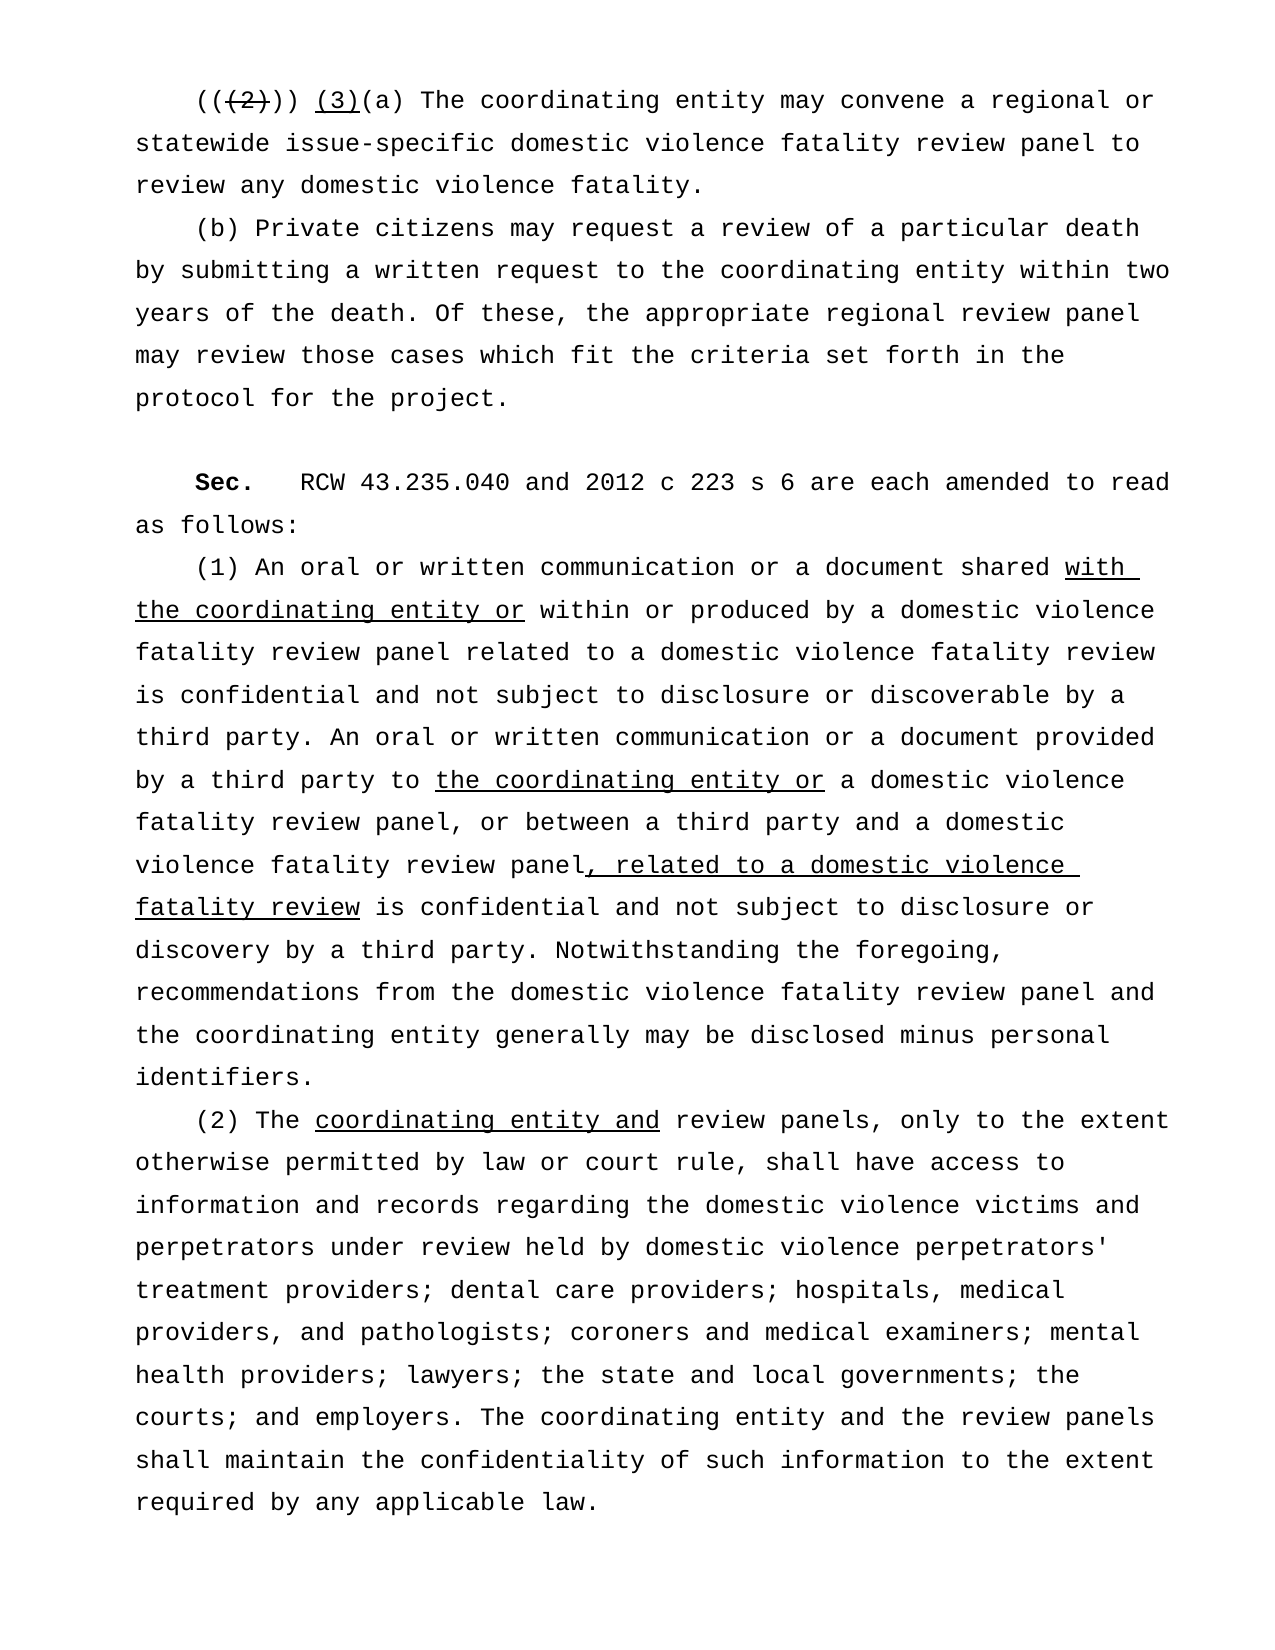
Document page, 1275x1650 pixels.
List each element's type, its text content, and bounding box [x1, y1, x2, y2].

text (2) The coordinating entity and review panels, only to the extent otherwise permitted by law or court rule, shall have access to information and records regarding the domestic violence victims and perpetrators under review held by domestic violence perpetrators' treatment providers; dental care providers; hospitals, medical providers, and pathologists; coroners and medical examiners; mental health providers; lawyers; the state and local governments; the courts; and employers. The coordinating entity and the review panels shall maintain the confidentiality of such information to the extent required by any applicable law. [135, 1094, 1170, 1519]
text (b) Private citizens may request a review of a particular death by submitting a written request to the coordinating entity within two years of the death. Of these, the appropriate regional review panel may review those cases which fit the criteria set forth in the protocol for the project. [135, 202, 1170, 415]
text (1) An oral or written communication or a document shared with the coordinating entity or within or produced by a domestic violence fatality review panel related to a domestic violence fatality review is confidential and not subject to disclosure or discoverable by a third party. An oral or written communication or a document provided by a third party to the coordinating entity or a domestic violence fatality review panel, or between a third party and a domestic violence fatality review panel, related to a domestic violence fatality review is confidential and not subject to disclosure or discovery by a third party. Notwithstanding the foregoing, recommendations from the domestic violence fatality review panel and the coordinating entity generally may be disclosed minus personal identifiers. [135, 542, 1170, 1094]
text Sec. RCW 43.235.040 and 2012 c 223 s 6 are each amended to read as follows: [135, 457, 1170, 542]
text (((2))) (3)(a) The coordinating entity may convene a regional or statewide issue-specific domestic violence fatality review panel to review any domestic violence fatality. [135, 75, 1170, 202]
